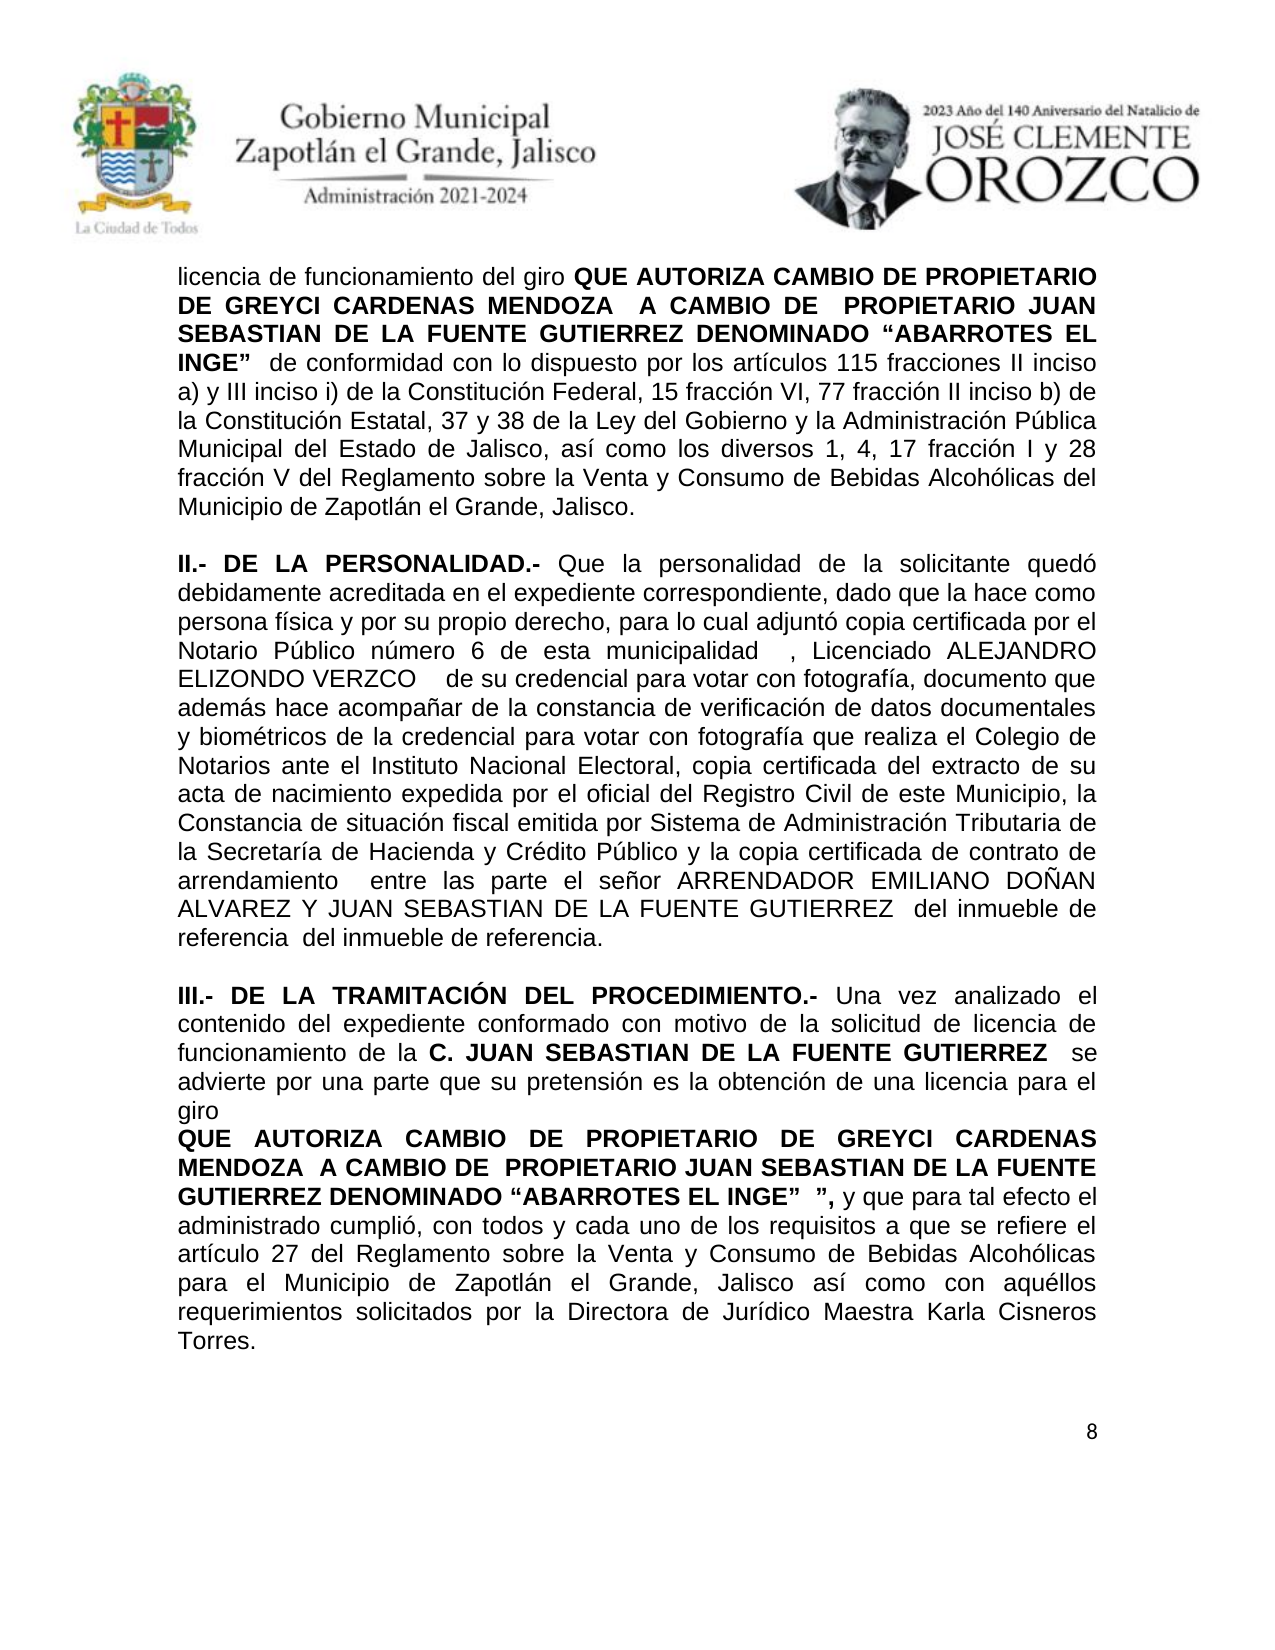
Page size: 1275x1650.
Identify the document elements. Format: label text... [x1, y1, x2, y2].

picture [15, 46, 1254, 254]
text III.- DE LA TRAMITACIÓN DEL PROCEDIMIENTO.- Una vez analizado el contenido del expediente conformado con motivo de la solicitud de licencia de funcionamiento de la C. JUAN SEBASTIAN DE LA FUENTE GUTIERREZ se advierte por una parte que su pretensión es la obtención de una licencia para el giro [177, 981, 1098, 1124]
text II.- DE LA PERSONALIDAD.- Que la personalidad de la solicitante quedó debidamente acreditada en el expediente correspondiente, dado que la hace como persona física y por su propio derecho, para lo cual adjuntó copia certificada por el Notario Público número 6 de esta municipalidad , Licenciado ALEJANDRO ELIZONDO VERZCO de su credencial para votar con fotografía, documento que además hace acompañar de la constancia de verificación de datos documentales y biométricos de la credencial para votar con fotografía que realiza el Colegio de Notarios ante el Instituto Nacional Electoral, copia certificada del extracto de su acta de nacimiento expedida por el oficial del Registro Civil de este Municipio, la Constancia de situación fiscal emitida por Sistema de Administración Tributaria de la Secretaría de Hacienda y Crédito Público y la copia certificada de contrato de arrendamiento entre las parte el señor ARRENDADOR EMILIANO DOÑAN ALVAREZ Y JUAN SEBASTIAN DE LA FUENTE GUTIERREZ del inmueble de referencia del inmueble de referencia. [177, 549, 1098, 952]
text QUE AUTORIZA CAMBIO DE PROPIETARIO DE GREYCI CARDENAS MENDOZA A CAMBIO DE PROPIETARIO JUAN SEBASTIAN DE LA FUENTE GUTIERREZ DENOMINADO “ABARROTES EL INGE” ”, y que para tal efecto el administrado cumplió, con todos y cada uno de los requisitos a que se refiere el artículo 27 del Reglamento sobre la Venta y Consumo de Bebidas Alcohólicas para el Municipio de Zapotlán el Grande, Jalisco así como con aquéllos requerimientos solicitados por la Directora de Jurídico Maestra Karla Cisneros Torres. [177, 1124, 1098, 1354]
